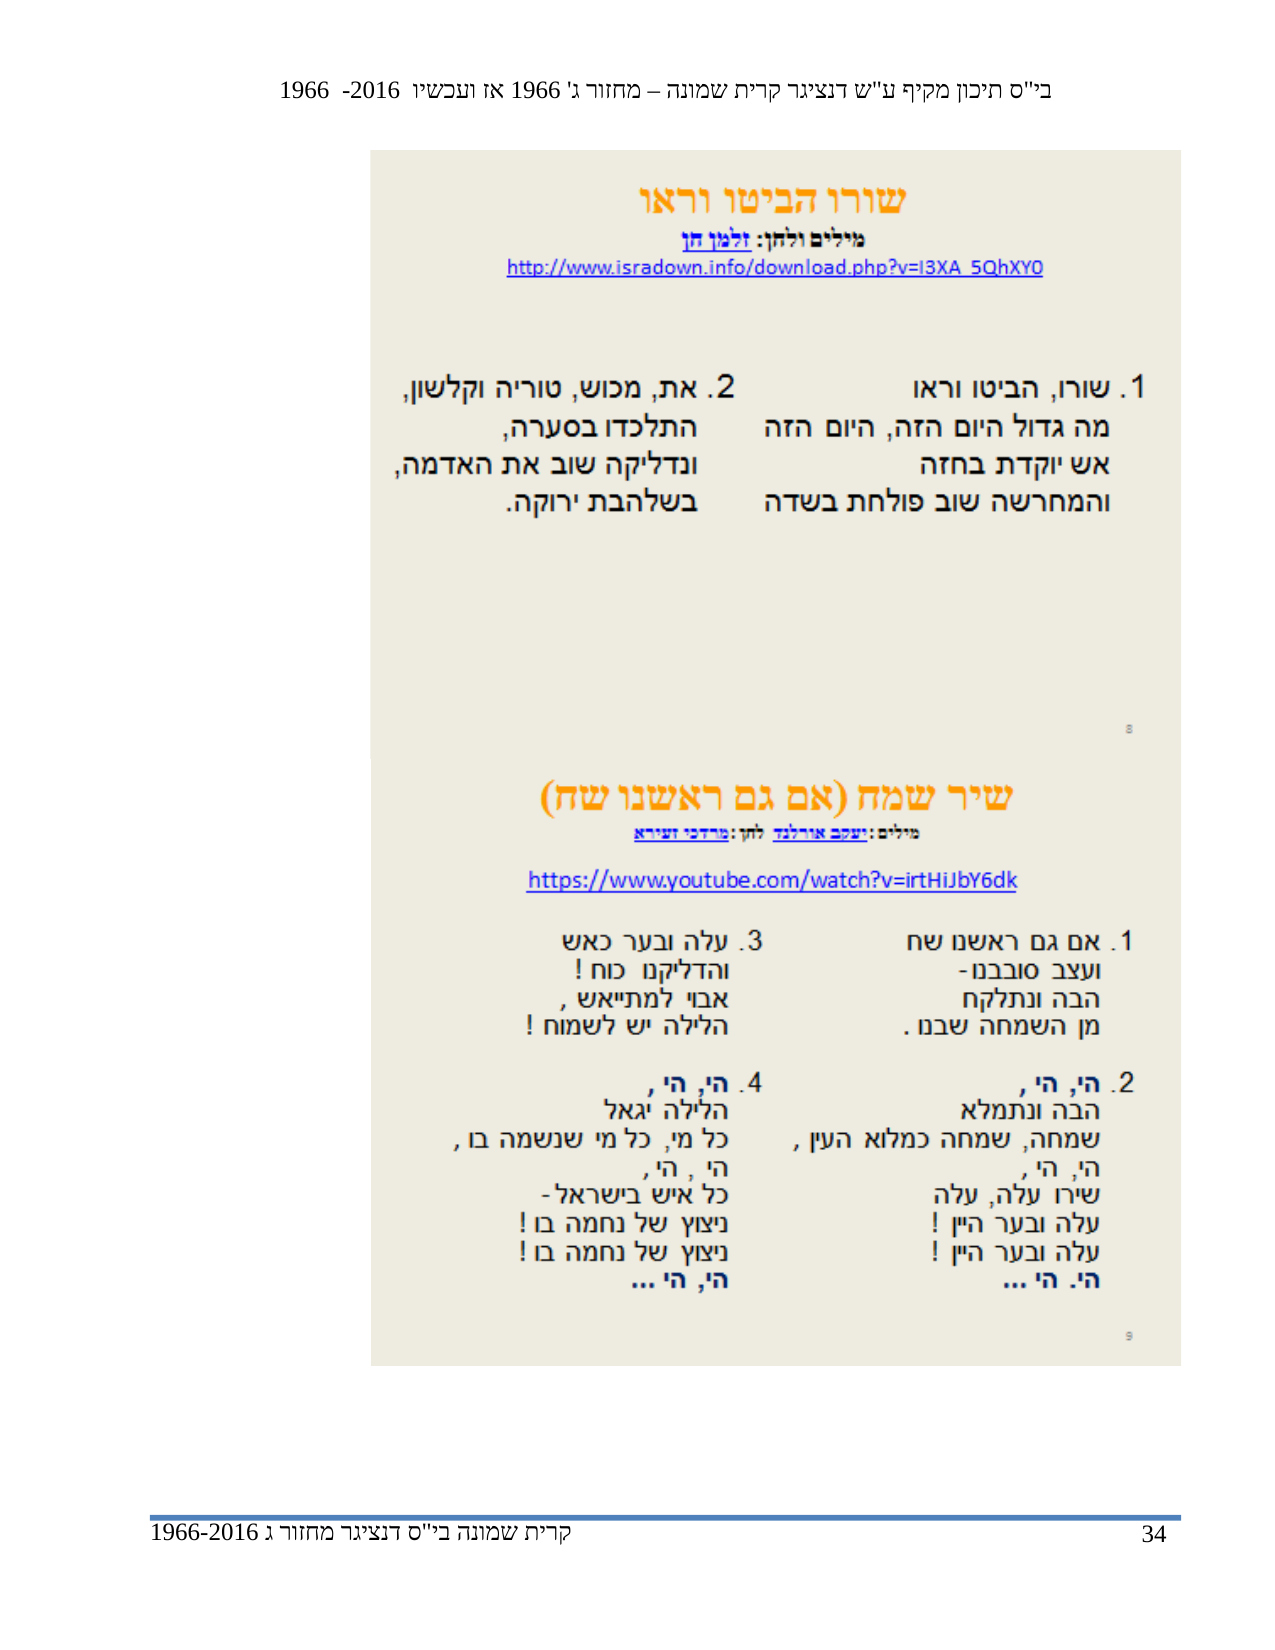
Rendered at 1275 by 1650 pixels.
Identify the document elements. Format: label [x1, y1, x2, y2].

picture [370, 150, 1182, 1366]
